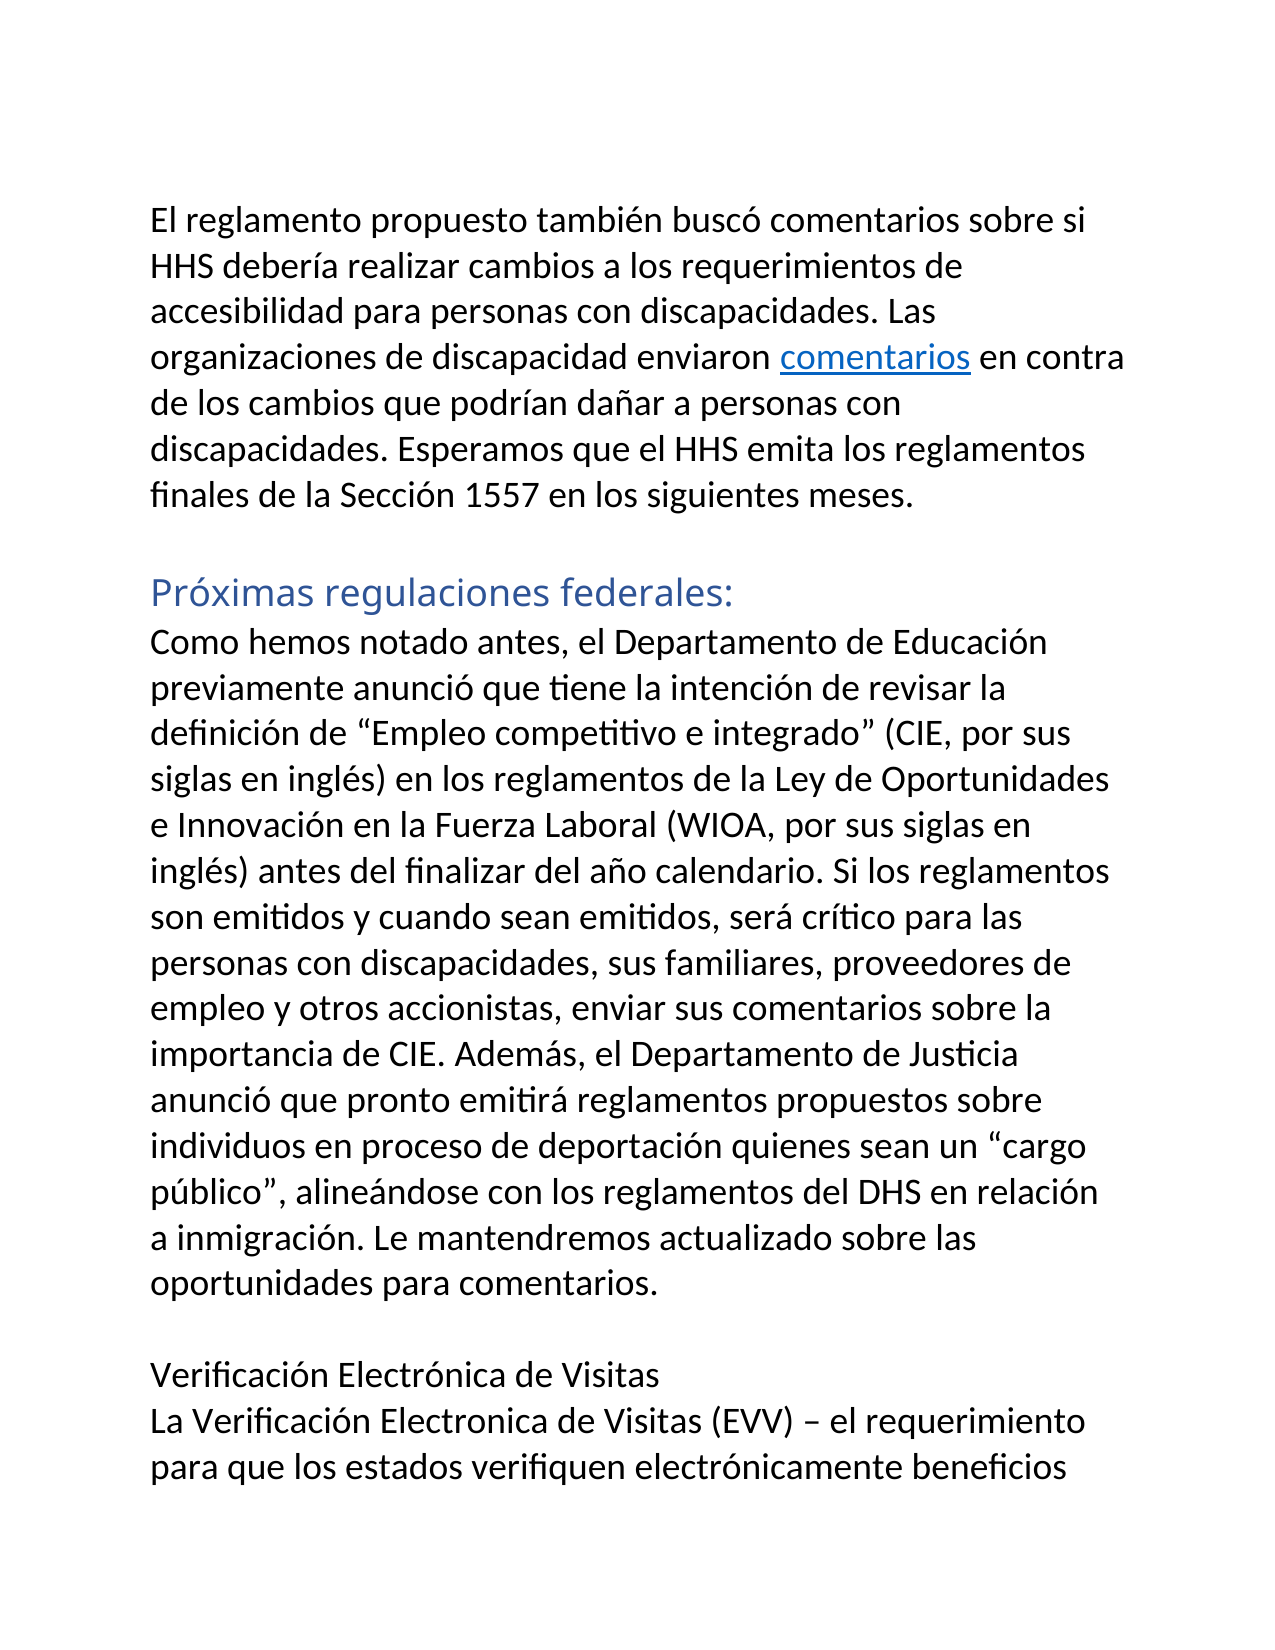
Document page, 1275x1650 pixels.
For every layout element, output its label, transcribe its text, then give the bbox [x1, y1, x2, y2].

text Verificación Electrónica de Visitas [150, 1351, 1125, 1397]
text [150, 1397, 1125, 1488]
subtitle Próximas regulaciones federales: [150, 567, 1125, 618]
text El reglamento propuesto también buscó comentarios sobre si HHS debería realizar cambios a los requerimientos de accesibilidad para personas con discapacidades. Las organizaciones de discapacidad enviaron comentarios en contra de los cambios que podrían dañar a personas con discapacidades. Esperamos que el HHS emita los reglamentos finales de la Sección 1557 en los siguientes meses. [150, 196, 1125, 517]
text Como hemos notado antes, el Departamento de Educación previamente anunció que tiene la intención de revisar la definición de “Empleo competitivo e integrado” (CIE, por sus siglas en inglés) en los reglamentos de la Ley de Oportunidades e Innovación en la Fuerza Laboral (WIOA, por sus siglas en inglés) antes del finalizar del año calendario. Si los reglamentos son emitidos y cuando sean emitidos, será crítico para las personas con discapacidades, sus familiares, proveedores de empleo y otros accionistas, enviar sus comentarios sobre la importancia de CIE. Además, el Departamento de Justicia anunció que pronto emitirá reglamentos propuestos sobre individuos en proceso de deportación quienes sean un “cargo público”, alineándose con los reglamentos del DHS en relación a inmigración. Le mantendremos actualizado sobre las oportunidades para comentarios. [150, 618, 1125, 1305]
